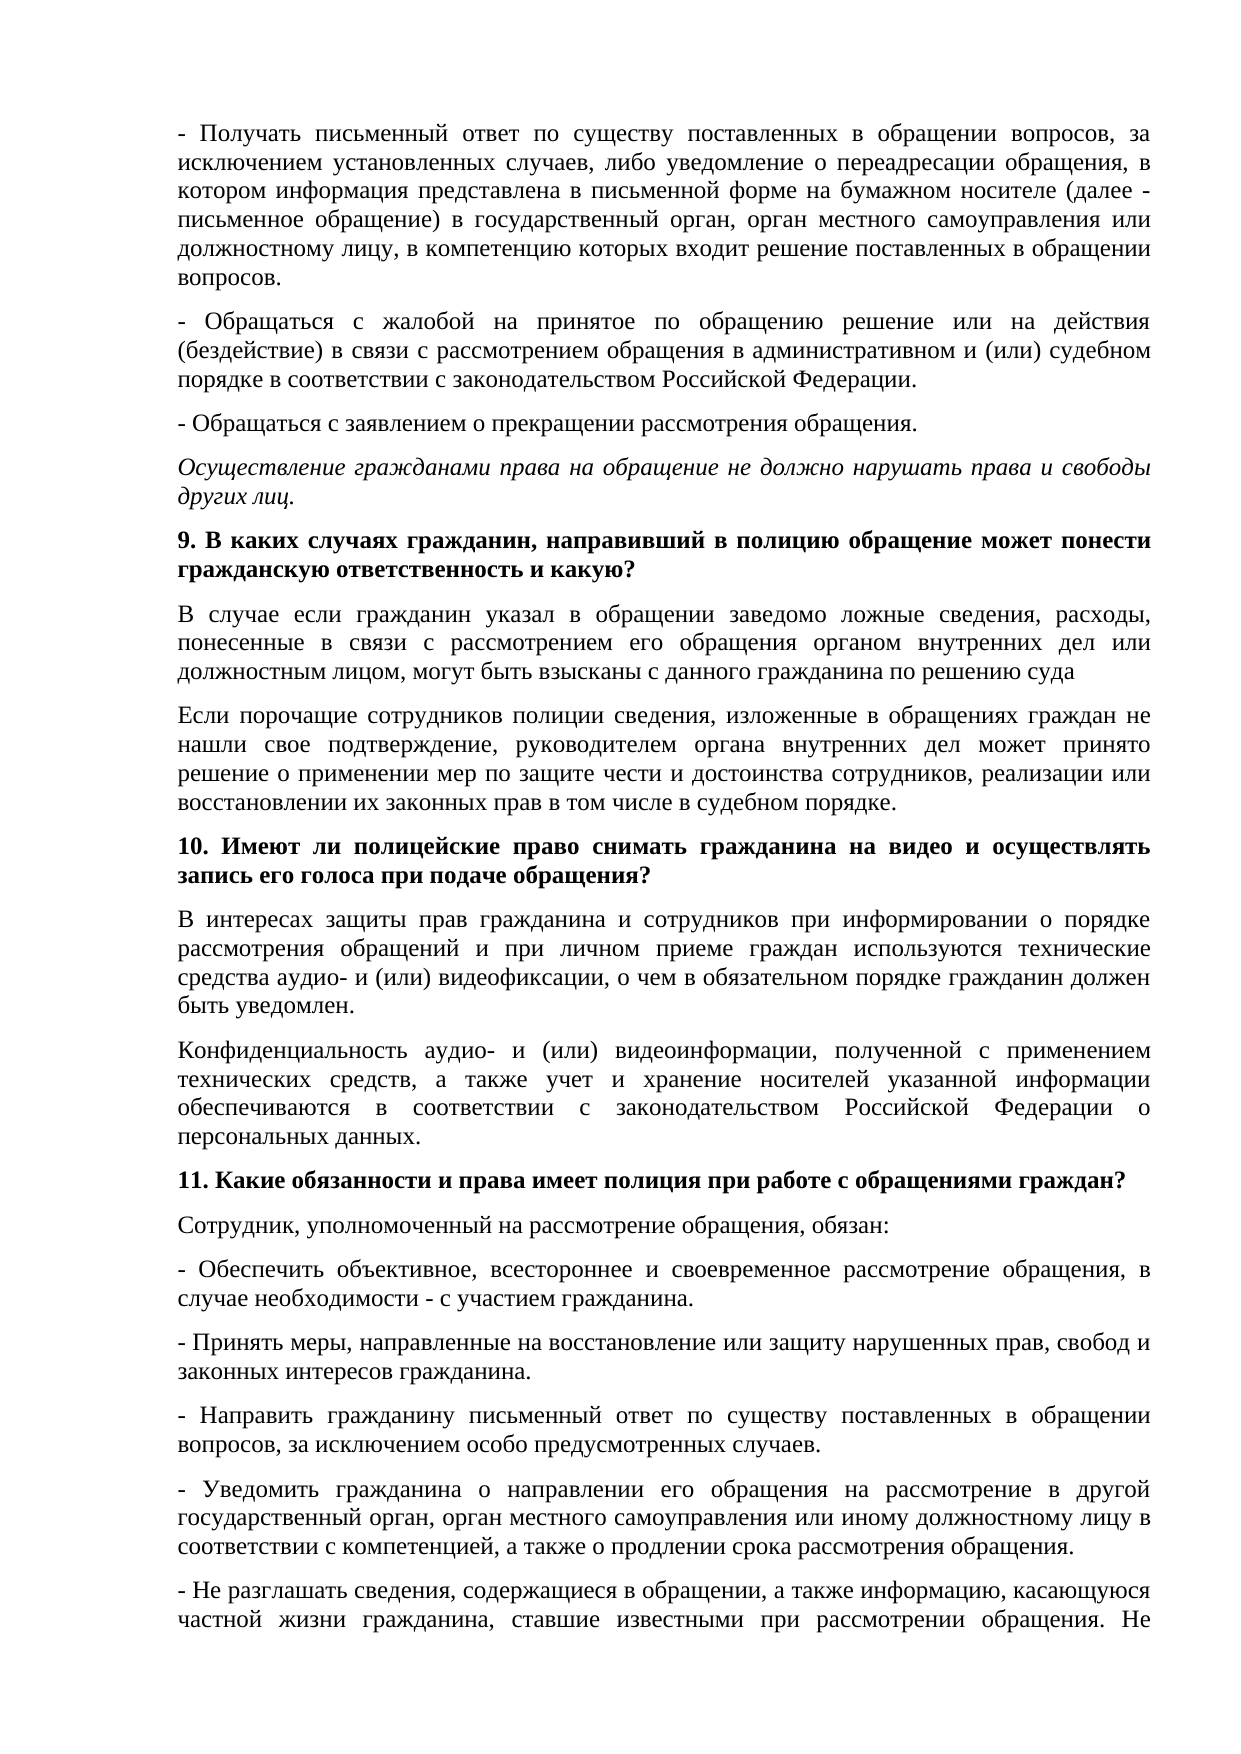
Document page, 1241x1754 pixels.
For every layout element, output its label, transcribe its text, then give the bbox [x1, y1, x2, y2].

text - Обращаться с заявлением о прекращении рассмотрения обращения. [177, 408, 1152, 437]
text 11. Какие обязанности и права имеет полиция при работе с обращениями граждан? [177, 1166, 1152, 1194]
text - Обеспечить объективное, всестороннее и своевременное рассмотрение обращения, в случае необходимости - с участием гражданина. [177, 1254, 1152, 1312]
text Сотрудник, уполномоченный на рассмотрение обращения, обязан: [177, 1210, 1152, 1239]
text В интересах защиты прав гражданина и сотрудников при информировании о порядке рассмотрения обращений и при личном приеме граждан используются технические средства аудио- и (или) видеофиксации, о чем в обязательном порядке гражданин должен быть уведомлен. [177, 904, 1152, 1019]
text Конфиденциальность аудио- и (или) видеоинформации, полученной с применением технических средств, а также учет и хранение носителей указанной информации обеспечиваются в соответствии с законодательством Российской Федерации о персональных данных. [177, 1035, 1152, 1150]
text - Уведомить гражданина о направлении его обращения на рассмотрение в другой государственный орган, орган местного самоуправления или иному должностному лицу в соответствии с компетенцией, а также о продлении срока рассмотрения обращения. [177, 1474, 1152, 1560]
text Если порочащие сотрудников полиции сведения, изложенные в обращениях граждан не нашли свое подтверждение, руководителем органа внутренних дел может принято решение о применении мер по защите чести и достоинства сотрудников, реализации или восстановлении их законных прав в том числе в судебном порядке. [177, 701, 1152, 816]
text В случае если гражданин указал в обращении заведомо ложные сведения, расходы, понесенные в связи с рассмотрением его обращения органом внутренних дел или должностным лицом, могут быть взысканы с данного гражданина по решению суда [177, 599, 1152, 685]
text Осуществление гражданами права на обращение не должно нарушать права и свободы других лиц. [177, 452, 1152, 510]
text - Получать письменный ответ по существу поставленных в обращении вопросов, за исключением установленных случаев, либо уведомление о переадресации обращения, в котором информация представлена в письменной форме на бумажном носителе (далее - письменное обращение) в государственный орган, орган местного самоуправления или должностному лицу, в компетенцию которых входит решение поставленных в обращении вопросов. [177, 118, 1152, 291]
text 10. Имеют ли полицейские право снимать гражданина на видео и осуществлять запись его голоса при подаче обращения? [177, 831, 1152, 889]
text 9. В каких случаях гражданин, направивший в полицию обращение может понести гражданскую ответственность и какую? [177, 526, 1152, 583]
text - Обращаться с жалобой на принятое по обращению решение или на действия (бездействие) в связи с рассмотрением обращения в административном и (или) судебном порядке в соответствии с законодательством Российской Федерации. [177, 306, 1152, 392]
text - Направить гражданину письменный ответ по существу поставленных в обращении вопросов, за исключением особо предусмотренных случаев. [177, 1401, 1152, 1458]
text - Принять меры, направленные на восстановление или защиту нарушенных прав, свобод и законных интересов гражданина. [177, 1327, 1152, 1385]
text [177, 1576, 1152, 1633]
